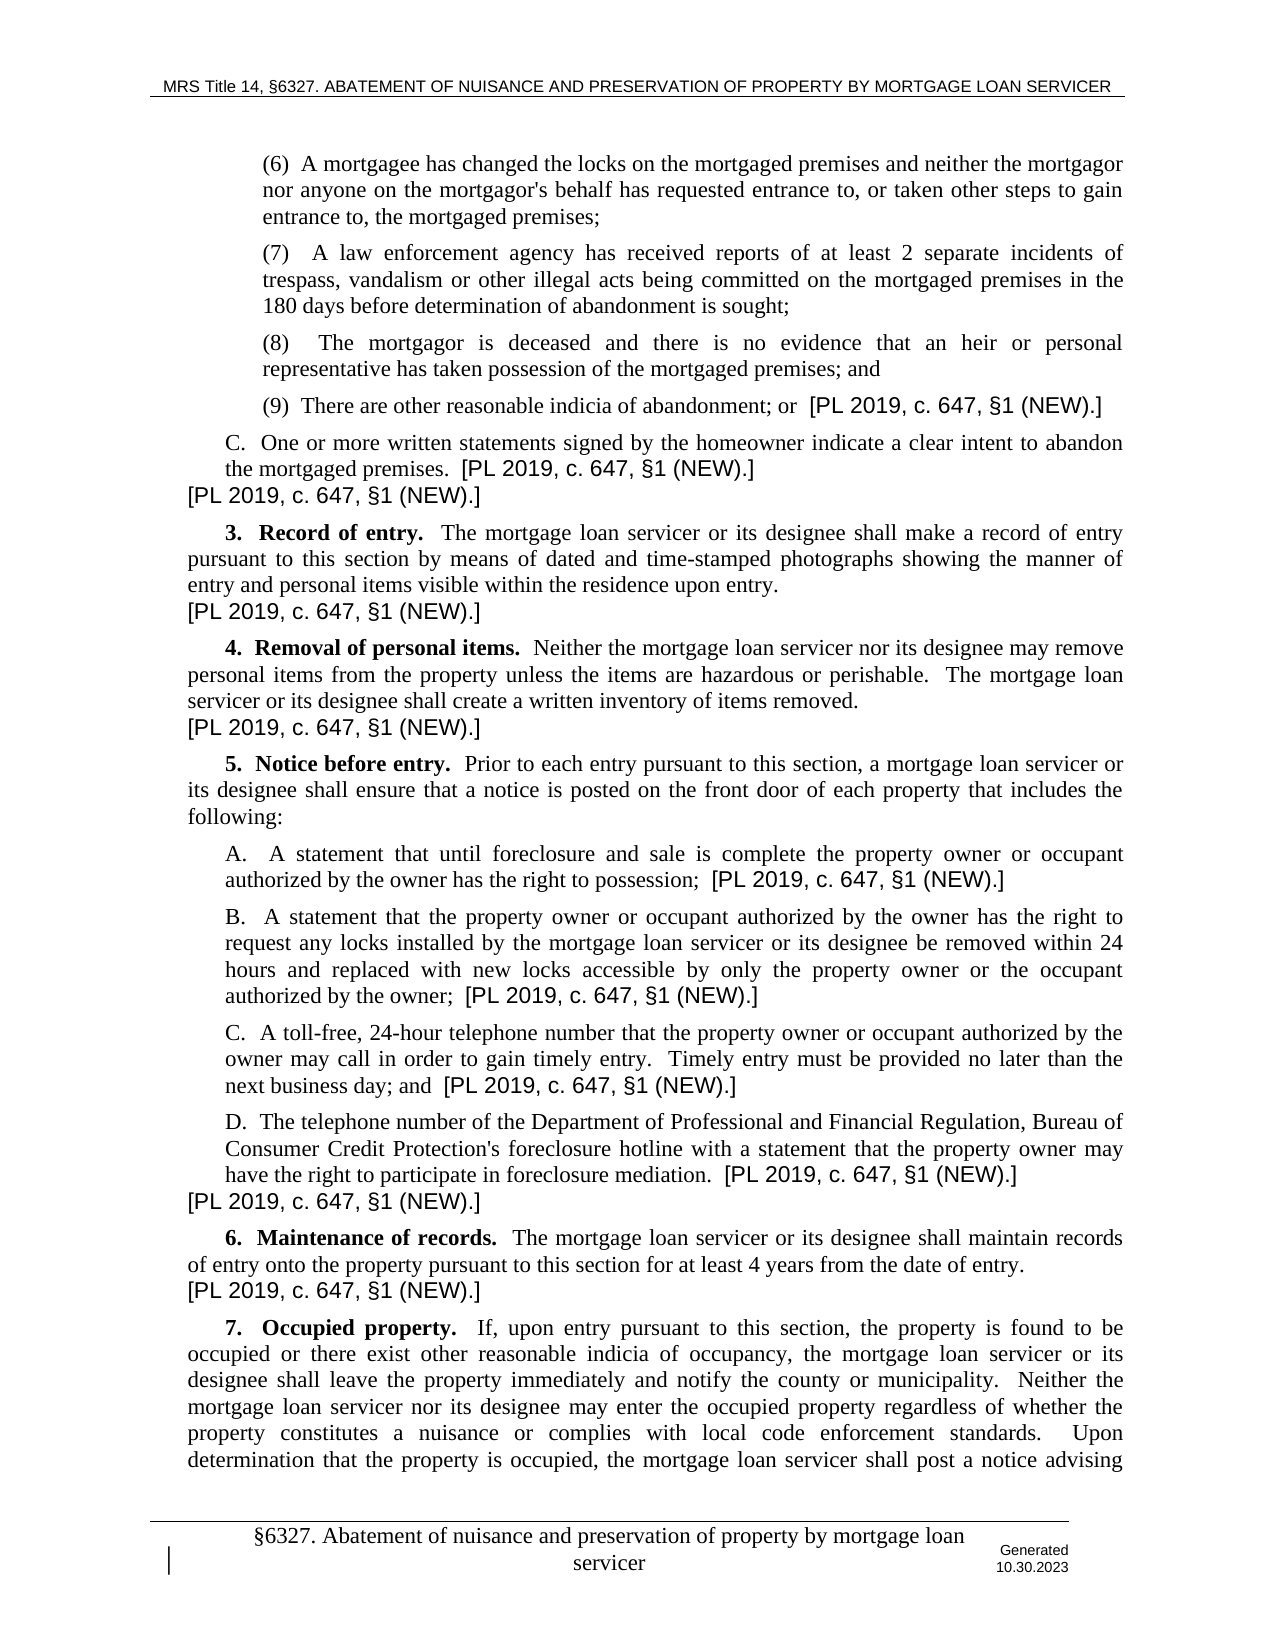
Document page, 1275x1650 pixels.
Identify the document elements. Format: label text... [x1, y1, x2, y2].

text [PL 2019, c. 647, §1 (NEW).] [187, 482, 1125, 508]
text (8) The mortgagor is deceased and there is no evidence that an heir or personal representative has taken possession of the mortgaged premises; and [262, 329, 1125, 382]
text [187, 1314, 1125, 1472]
text C. One or more written statements signed by the homeowner indicate a clear intent to abandon the mortgaged premises. [PL 2019, c. 647, §1 (NEW).] [225, 429, 1125, 482]
text [PL 2019, c. 647, §1 (NEW).] [187, 1188, 1125, 1214]
text (9) There are other reasonable indicia of abandonment; or [PL 2019, c. 647, §1 (NEW).] [262, 392, 1125, 418]
text A. A statement that until foreclosure and sale is complete the property owner or occupant authorized by the owner has the right to possession; [PL 2019, c. 647, §1 (NEW).] [225, 840, 1125, 892]
text (7) A law enforcement agency has received reports of at least 2 separate incidents of trespass, vandalism or other illegal acts being committed on the mortgaged premises in the 180 days before determination of abandonment is sought; [262, 239, 1125, 318]
text D. The telephone number of the Department of Professional and Financial Regulation, Bureau of Consumer Credit Protection's foreclosure hotline with a statement that the property owner may have the right to participate in foreclosure mediation. [PL 2019, c. 647, §1 (NEW).] [225, 1108, 1125, 1188]
text [PL 2019, c. 647, §1 (NEW).] [187, 1277, 1125, 1303]
text [PL 2019, c. 647, §1 (NEW).] [187, 598, 1125, 624]
text 4. Removal of personal items. Neither the mortgage loan servicer nor its designee may remove personal items from the property unless the items are hazardous or perishable. The mortgage loan servicer or its designee shall create a written inventory of items removed. [187, 634, 1125, 713]
text 5. Notice before entry. Prior to each entry pursuant to this section, a mortgage loan servicer or its designee shall ensure that a notice is posted on the front door of each property that includes the following: [187, 750, 1125, 829]
text [PL 2019, c. 647, §1 (NEW).] [187, 713, 1125, 740]
text B. A statement that the property owner or occupant authorized by the owner has the right to request any locks installed by the mortgage loan servicer or its designee be removed within 24 hours and replaced with new locks accessible by only the property owner or the occupant authorized by the owner; [PL 2019, c. 647, §1 (NEW).] [225, 903, 1125, 1008]
text C. A toll-free, 24-hour telephone number that the property owner or occupant authorized by the owner may call in order to gain timely entry. Timely entry must be provided no later than the next business day; and [PL 2019, c. 647, §1 (NEW).] [225, 1019, 1125, 1098]
text 6. Maintenance of records. The mortgage loan servicer or its designee shall maintain records of entry onto the property pursuant to this section for at least 4 years from the date of entry. [187, 1224, 1125, 1277]
text (6) A mortgagee has changed the locks on the mortgaged premises and neither the mortgagor nor anyone on the mortgagor's behalf has requested entrance to, or taken other steps to gain entrance to, the mortgaged premises; [262, 150, 1125, 229]
text 3. Record of entry. The mortgage loan servicer or its designee shall make a record of entry pursuant to this section by means of dated and time-stamped photographs showing the manner of entry and personal items visible within the residence upon entry. [187, 518, 1125, 598]
